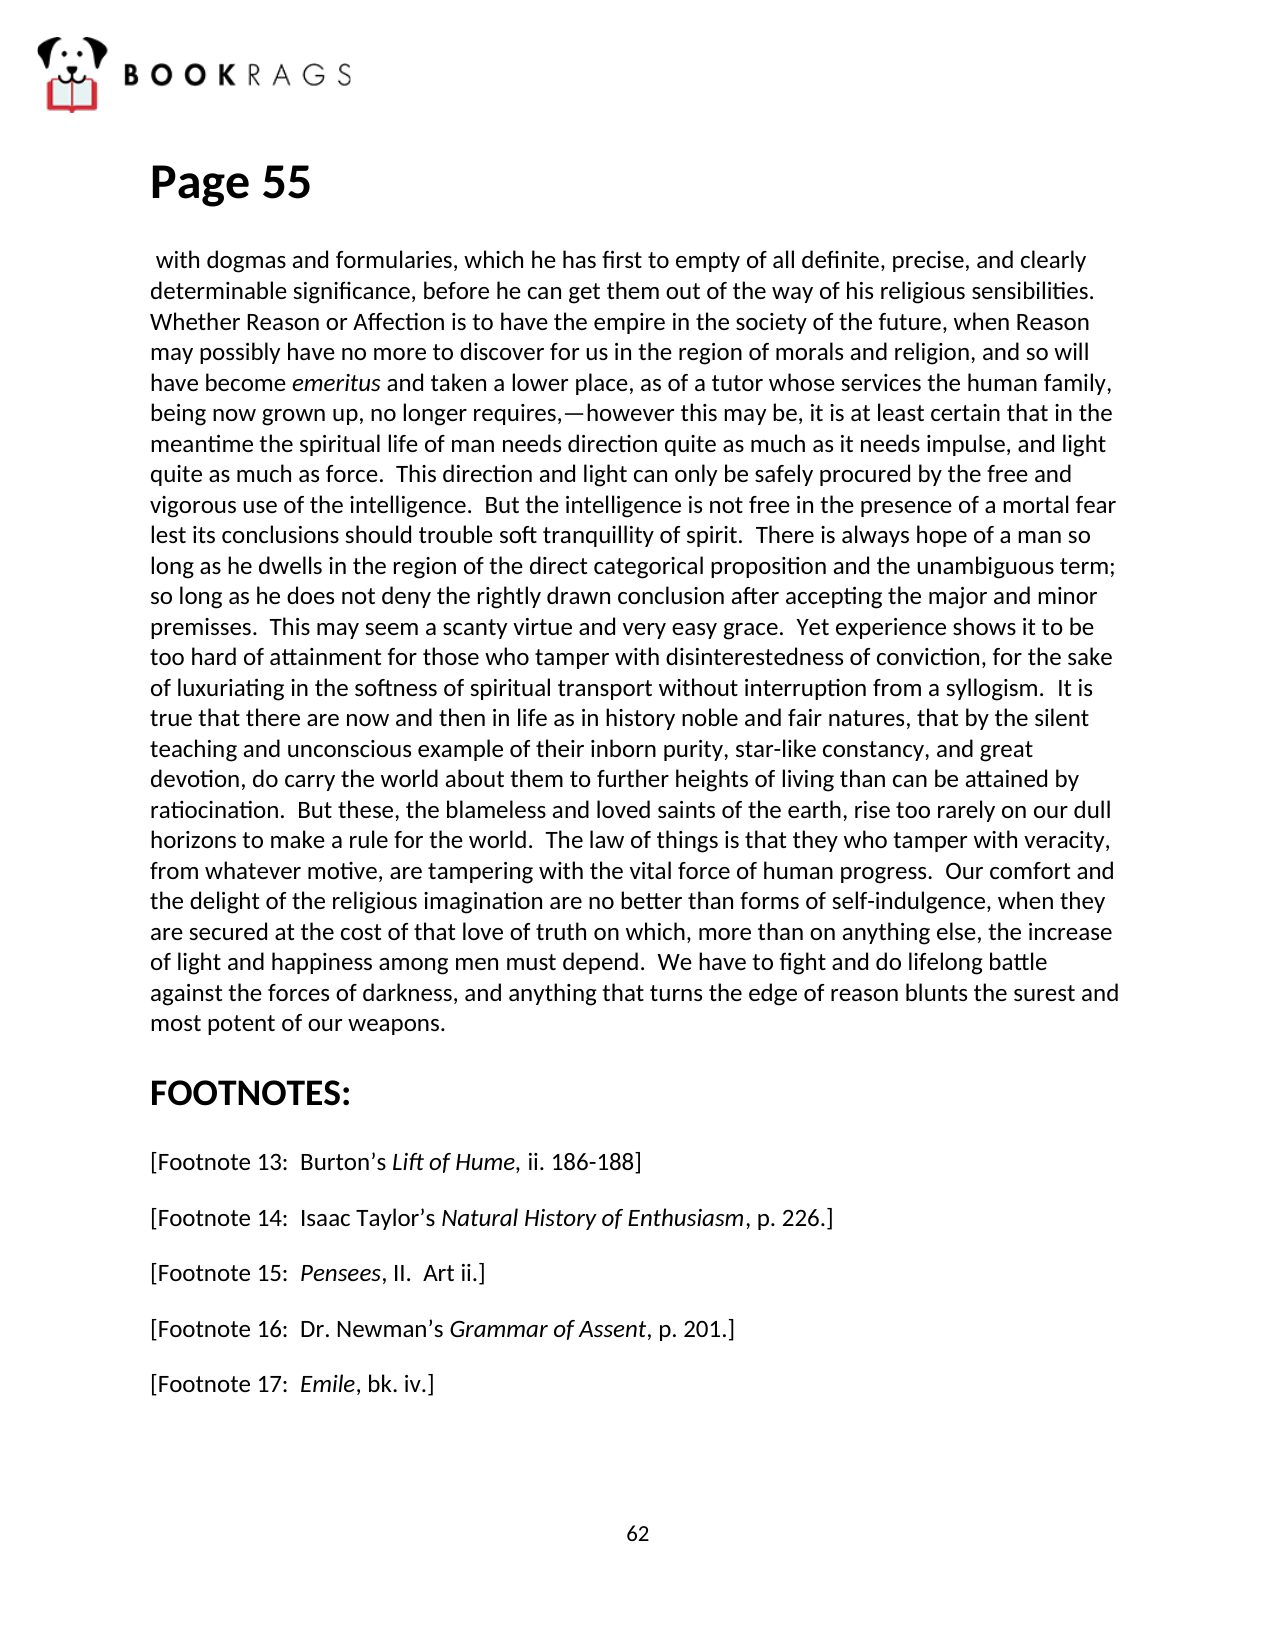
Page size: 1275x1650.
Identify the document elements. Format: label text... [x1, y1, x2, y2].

text FOOTNOTES: [150, 1069, 1125, 1115]
text Page 55 [150, 150, 1125, 211]
text [Footnote 16: Dr. Newman’s Grammar of Assent, p. 201.] [150, 1313, 1125, 1343]
text [Footnote 17: Emile, bk. iv.] [150, 1368, 1125, 1399]
text [Footnote 14: Isaac Taylor’s Natural History of Enthusiasm, p. 226.] [150, 1202, 1125, 1232]
picture [37, 37, 351, 113]
text [Footnote 15: Pensees, II. Art ii.] [150, 1257, 1125, 1288]
text with dogmas and formularies, which he has first to empty of all definite, precise, and clearly determinable significance, before he can get them out of the way of his religious sensibilities. Whether Reason or Affection is to have the empire in the society of the future, when Reason may possibly have no more to discover for us in the region of morals and religion, and so will have become emeritus and taken a lower place, as of a tutor whose services the human family, being now grown up, no longer requires,—­however this may be, it is at least certain that in the meantime the spiritual life of man needs direction quite as much as it needs impulse, and light quite as much as force. This direction and light can only be safely procured by the free and vigorous use of the intelligence. But the intelligence is not free in the presence of a mortal fear lest its conclusions should trouble soft tranquillity of spirit. There is always hope of a man so long as he dwells in the region of the direct categorical proposition and the unambiguous term; so long as he does not deny the rightly drawn conclusion after accepting the major and minor premisses. This may seem a scanty virtue and very easy grace. Yet experience shows it to be too hard of attainment for those who tamper with disinterestedness of conviction, for the sake of luxuriating in the softness of spiritual transport without interruption from a syllogism. It is true that there are now and then in life as in history noble and fair natures, that by the silent teaching and unconscious example of their inborn purity, star-like constancy, and great devotion, do carry the world about them to further heights of living than can be attained by ratiocination. But these, the blameless and loved saints of the earth, rise too rarely on our dull horizons to make a rule for the world. The law of things is that they who tamper with veracity, from whatever motive, are tampering with the vital force of human progress. Our comfort and the delight of the religious imagination are no better than forms of self-indulgence, when they are secured at the cost of that love of truth on which, more than on anything else, the increase of light and happiness among men must depend. We have to fight and do lifelong battle against the forces of darkness, and anything that turns the edge of reason blunts the surest and most potent of our weapons. [150, 244, 1125, 1038]
text [Footnote 13: Burton’s Lift of Hume, ii. 186-188] [150, 1146, 1125, 1177]
